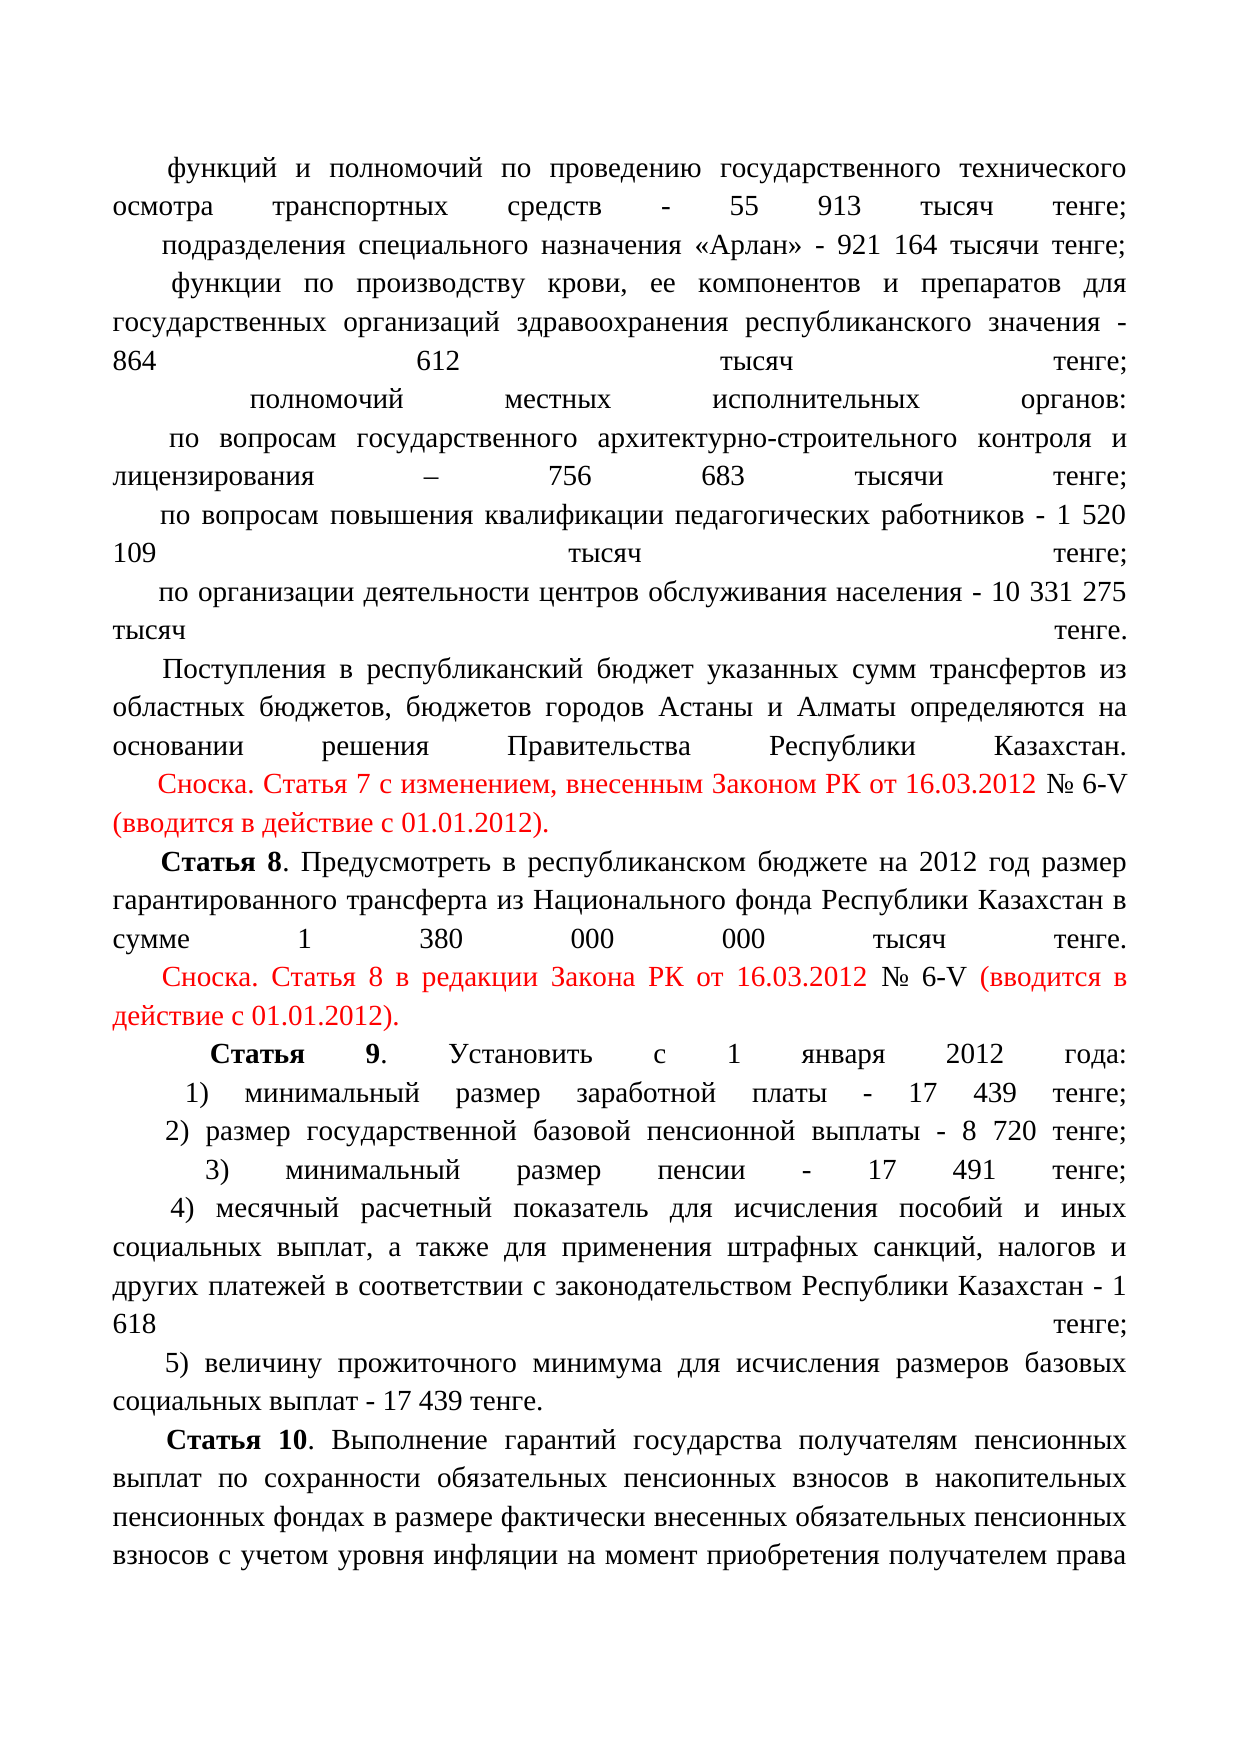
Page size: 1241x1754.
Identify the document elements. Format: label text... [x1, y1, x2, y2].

text Статья 9. Установить с 1 января 2012 года: 1) минимальный размер заработной платы - 17 439 тенге; 2) размер государственной базовой пенсионной выплаты - 8 720 тенге; 3) минимальный размер пенсии - 17 491 тенге; 4) месячный расчетный показатель для исчисления пособий и иных социальных выплат, а также для применения штрафных санкций, налогов и других платежей в соответствии с законодательством Республики Казахстан - 1 618 тенге; 5) величину прожиточного минимума для исчисления размеров базовых социальных выплат - 17 439 тенге. [112, 1036, 1128, 1417]
text Статья 8. Предусмотреть в республиканском бюджете на 2012 год размер гарантированного трансферта из Национального фонда Республики Казахстан в сумме 1 380 000 000 тысяч тенге. Сноска. Статья 8 в редакции Закона РК от 16.03.2012 № 6-V (вводится в действие с 01.01.2012). [112, 844, 1128, 1031]
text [112, 1422, 1128, 1571]
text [112, 150, 1128, 839]
